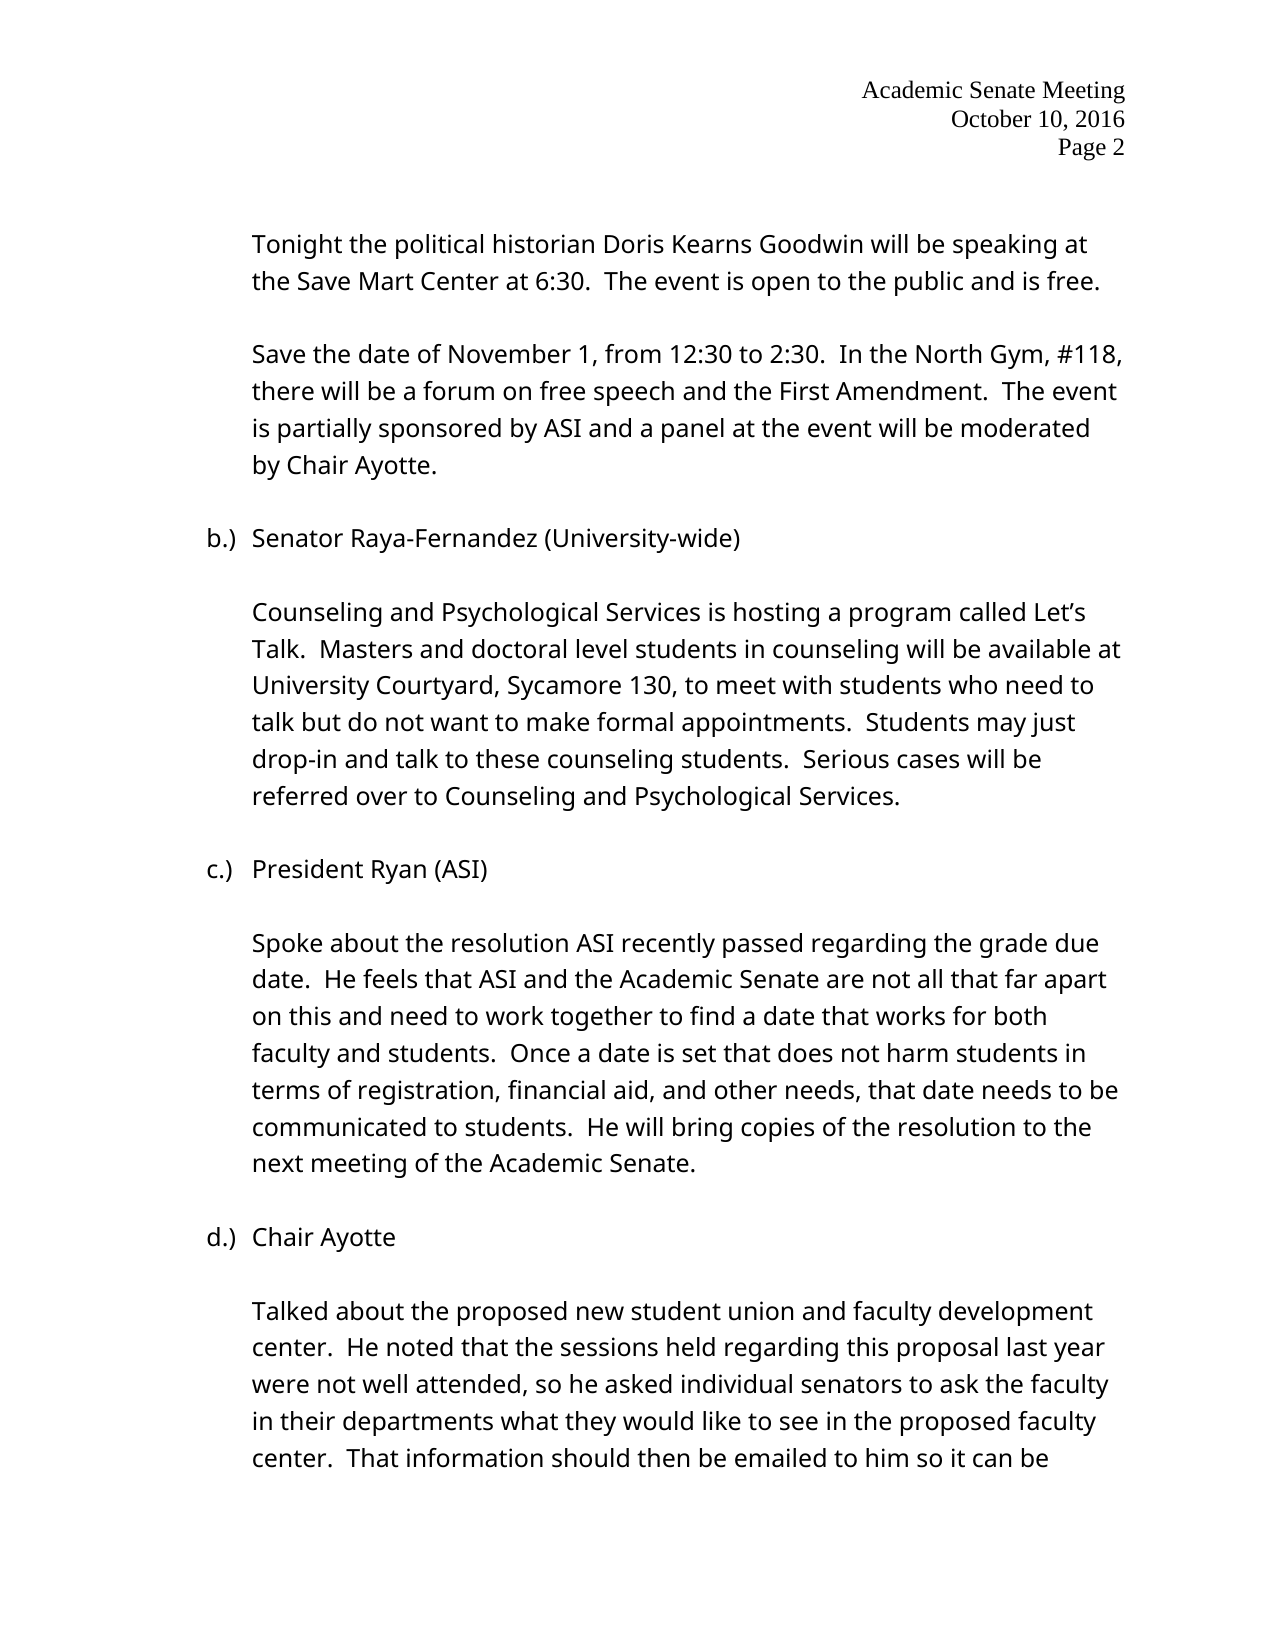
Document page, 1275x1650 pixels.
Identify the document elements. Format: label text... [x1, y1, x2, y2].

list President Ryan (ASI) [206, 852, 1125, 886]
list Save the date of November 1, from 12:30 to 2:30. In the North Gym, #118, there will be a forum on free speech and the First Amendment. The event is partially sponsored by ASI and a panel at the event will be moderated by Chair Ayotte. [252, 337, 1125, 481]
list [252, 1293, 1125, 1474]
list Counseling and Psychological Services is hosting a program called Let’s Talk. Masters and doctoral level students in counseling will be available at University Courtyard, Sycamore 130, to meet with students who need to talk but do not want to make formal appointments. Students may just drop-in and talk to these counseling students. Serious cases will be referred over to Counseling and Psychological Services. [252, 594, 1125, 812]
list Chair Ayotte [206, 1219, 1125, 1254]
list Spoke about the resolution ASI recently passed regarding the grade due date. He feels that ASI and the Academic Senate are not all that far apart on this and need to work together to find a date that works for both faculty and students. Once a date is set that does not harm students in terms of registration, financial aid, and other needs, that date needs to be communicated to students. He will bring copies of the resolution to the next meeting of the Academic Senate. [252, 925, 1125, 1180]
list Senator Raya-Fernandez (University-wide) [206, 521, 1125, 555]
list Tonight the political historian Doris Kearns Goodwin will be speaking at the Save Mart Center at 6:30. The event is open to the public and is free. [252, 227, 1125, 298]
